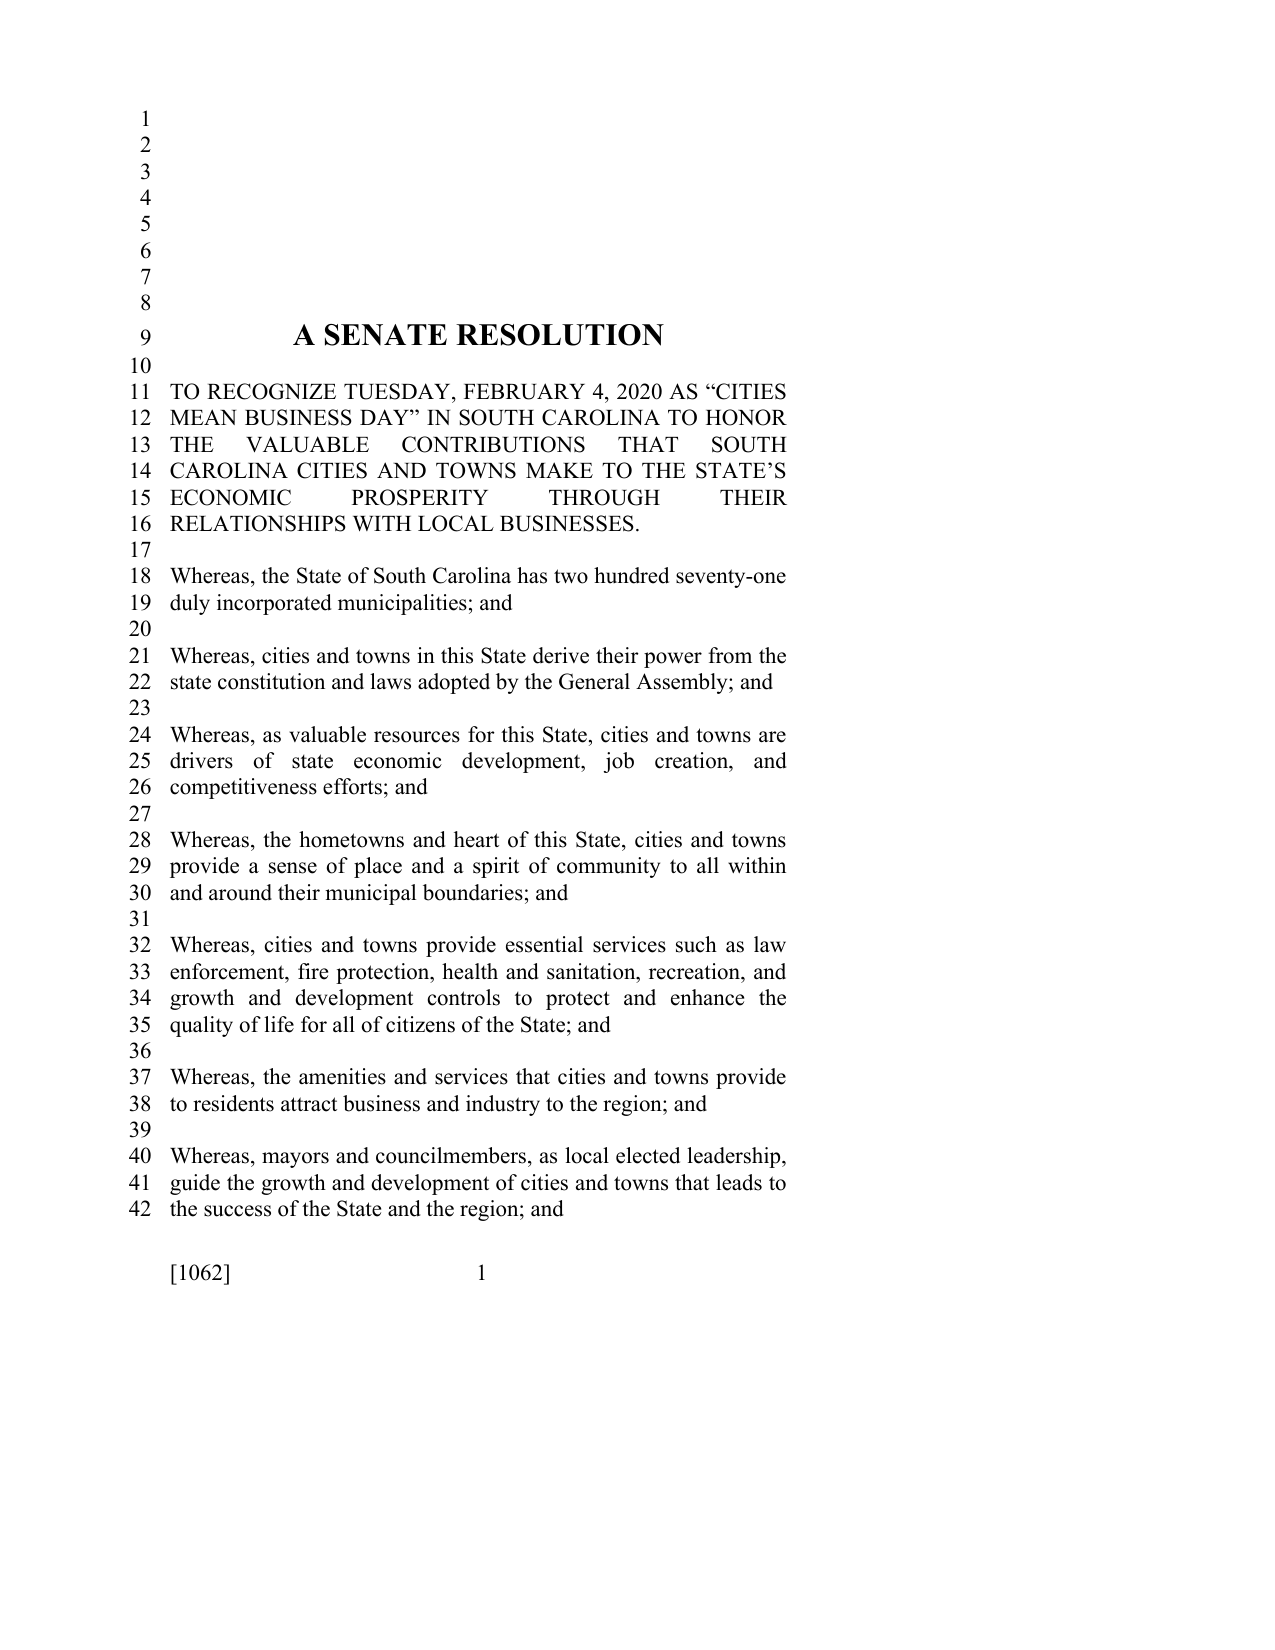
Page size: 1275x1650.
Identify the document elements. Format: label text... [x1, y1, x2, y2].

text TO RECOGNIZE TUESDAY, FEBRUARY 4, 2020 AS “CITIES MEAN BUSINESS DAY” IN SOUTH CAROLINA TO HONOR THE VALUABLE CONTRIBUTIONS THAT SOUTH CAROLINA CITIES AND TOWNS MAKE TO THE STATE’S ECONOMIC PROSPERITY THROUGH THEIR RELATIONSHIPS WITH LOCAL BUSINESSES. [169, 378, 787, 536]
text Whereas, cities and towns in this State derive their power from the state constitution and laws adopted by the General Assembly; and [169, 642, 787, 694]
text Whereas, mayors and councilmembers, as local elected leadership, guide the growth and development of cities and towns that leads to the success of the State and the region; and [169, 1142, 787, 1221]
text Whereas, as valuable resources for this State, cities and towns are drivers of state economic development, job creation, and competitiveness efforts; and [169, 721, 787, 800]
text Whereas, the amenities and services that cities and towns provide to residents attract business and industry to the region; and [169, 1063, 787, 1116]
text A SENATE RESOLUTION [169, 316, 787, 352]
text Whereas, cities and towns provide essential services such as law enforcement, fire protection, health and sanitation, recreation, and growth and development controls to protect and enhance the quality of life for all of citizens of the State; and [169, 932, 787, 1037]
text Whereas, the hometowns and heart of this State, cities and towns provide a sense of place and a spirit of community to all within and around their municipal boundaries; and [169, 826, 787, 905]
text Whereas, the State of South Carolina has two hundred seventy-one duly incorporated municipalities; and [169, 563, 787, 615]
